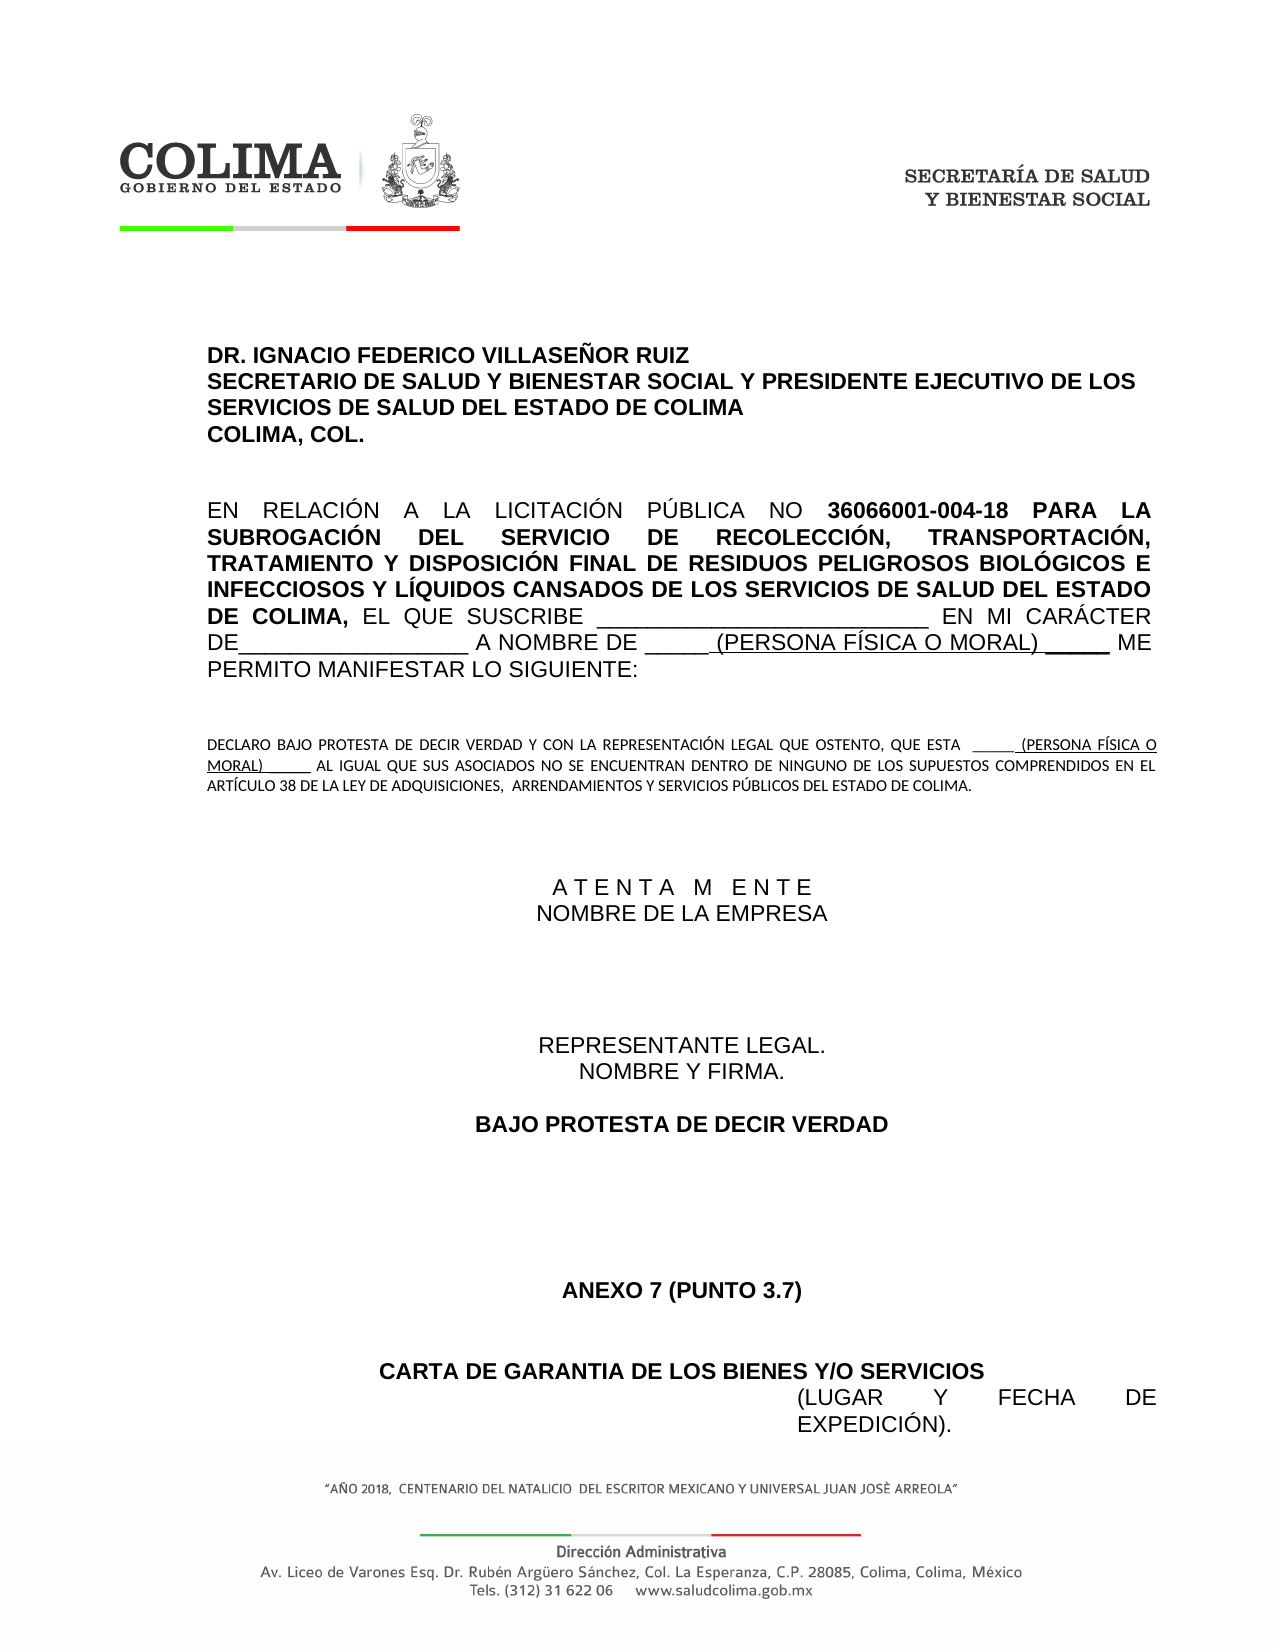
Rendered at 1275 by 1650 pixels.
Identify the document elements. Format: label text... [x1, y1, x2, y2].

text (LUGAR Y FECHA DE EXPEDICIÓN). [797, 1384, 1157, 1437]
picture [1, 1443, 1275, 1650]
text DECLARO BAJO PROTESTA DE DECIR VERDAD Y CON LA REPRESENTACIÓN LEGAL QUE OSTENTO, QUE ESTA _____ (PERSONA FÍSICA O MORAL) _____ AL IGUAL QUE SUS ASOCIADOS NO SE ENCUENTRAN DENTRO DE NINGUNO DE LOS SUPUESTOS COMPRENDIDOS EN EL ARTÍCULO 38 DE LA LEY DE ADQUISICIONES, ARRENDAMIENTOS Y SERVICIOS PÚBLICOS DEL ESTADO DE COLIMA. [207, 734, 1157, 796]
subtitle DR. IGNACIO FEDERICO VILLASEÑOR RUIZ [207, 342, 1157, 368]
text COLIMA, COL. [207, 421, 1157, 447]
text CARTA DE GARANTIA DE LOS BIENES Y/O SERVICIOS [207, 1358, 1157, 1384]
text BAJO PROTESTA DE DECIR VERDAD [207, 1111, 1157, 1137]
text NOMBRE DE LA EMPRESA [207, 900, 1157, 926]
text A T E N T A M E N T E [207, 874, 1157, 900]
text EN RELACIÓN A LA LICITACIÓN PÚBLICA NO 36066001-004-18 PARA LA SUBROGACIÓN DEL SERVICIO DE RECOLECCIÓN, TRANSPORTACIÓN, TRATAMIENTO Y DISPOSICIÓN FINAL DE RESIDUOS PELIGROSOS BIOLÓGICOS E INFECCIOSOS Y LÍQUIDOS CANSADOS DE LOS SERVICIOS DE SALUD DEL ESTADO DE COLIMA, EL QUE SUSCRIBE __________________________ EN MI CARÁCTER DE__________________ A NOMBRE DE _____ (PERSONA FÍSICA O MORAL) _____ ME PERMITO MANIFESTAR LO SIGUIENTE: [207, 497, 1152, 682]
picture [3, 29, 1267, 255]
subtitle SECRETARIO DE SALUD Y BIENESTAR SOCIAL Y PRESIDENTE EJECUTIVO DE LOS SERVICIOS DE SALUD DEL ESTADO DE COLIMA [207, 368, 1157, 421]
text REPRESENTANTE LEGAL. [207, 1032, 1157, 1058]
text NOMBRE Y FIRMA. [207, 1058, 1157, 1084]
text ANEXO 7 (PUNTO 3.7) [207, 1277, 1157, 1304]
